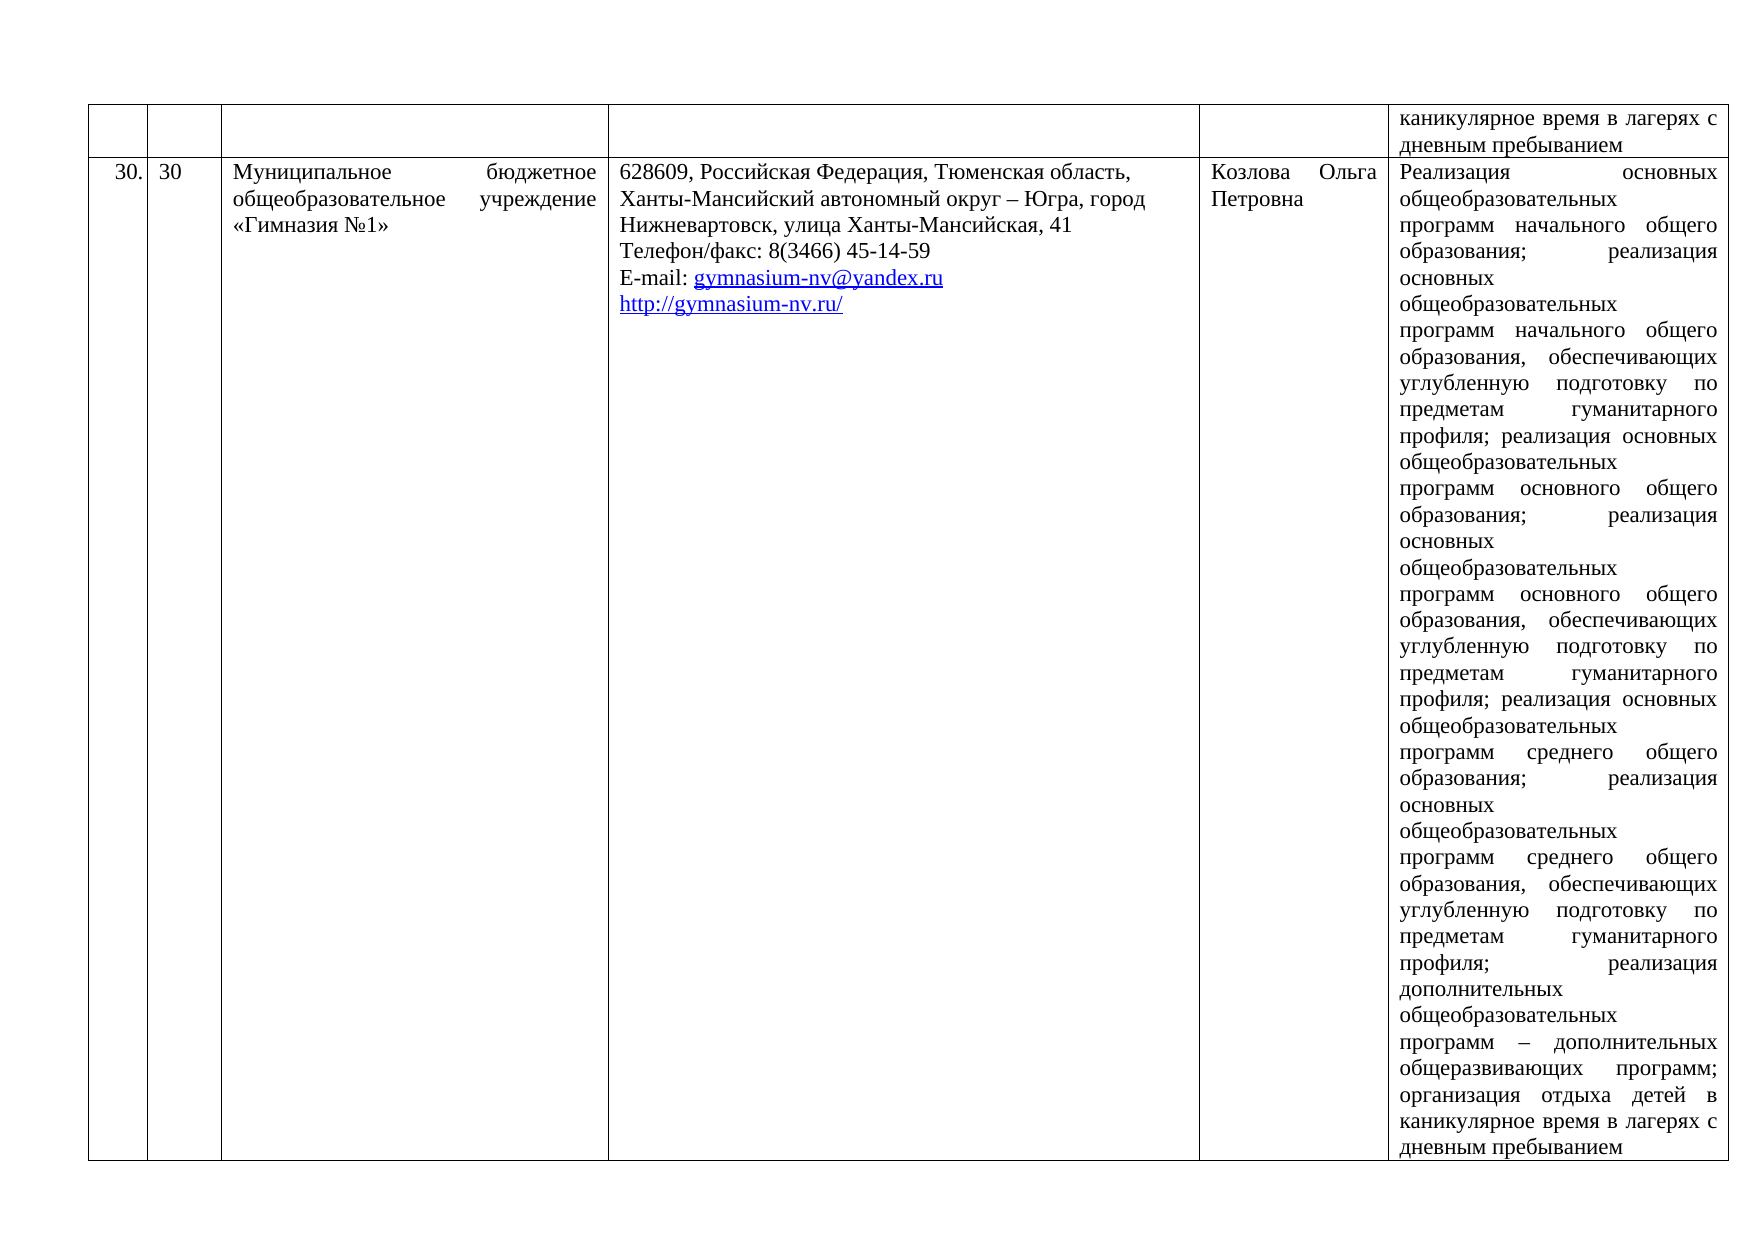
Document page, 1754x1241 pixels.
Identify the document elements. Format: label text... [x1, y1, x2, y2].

table_cell 29 [148, 105, 221, 157]
table_cell Реализация основных общеобразовательных программ начального общего образования; реализация основных общеобразовательных программ начального общего образования, обеспечивающих углубленную подготовку по предметам гуманитарного профиля; реализация основных общеобразовательных программ основного общего образования; реализация основных общеобразовательных программ основного общего образования, обеспечивающих углубленную подготовку по предметам гуманитарного профиля; реализация основных общеобразовательных программ среднего общего образования; реализация основных общеобразовательных программ среднего общего образования, обеспечивающих углубленную подготовку по предметам гуманитарного профиля; реализация дополнительных общеобразовательных программ – дополнительных общеразвивающих программ; организация отдыха детей в каникулярное время в лагерях с дневным пребыванием [1389, 158, 1728, 1160]
table_cell Муниципальное бюджетное общеобразовательное учреждение «Гимназия №1» [222, 158, 608, 1160]
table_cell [609, 105, 1199, 157]
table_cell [1200, 105, 1388, 157]
table_cell 628609, Российская Федерация, Тюменская область, Ханты-Мансийский автономный округ – Югра, город Нижневартовск, улица Ханты-Мансийская, 41 Телефон/факс: 8(3466) 45-14-59 E-mail: gymnasium-nv@yandex.ru http://gymnasium-nv.ru/ [609, 158, 1199, 1160]
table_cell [222, 105, 608, 157]
table_cell 30 [148, 158, 221, 1160]
table_cell Козлова Ольга Петровна [1200, 158, 1388, 1160]
table_cell [89, 105, 147, 157]
table_cell [89, 158, 147, 1160]
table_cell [1389, 105, 1728, 157]
